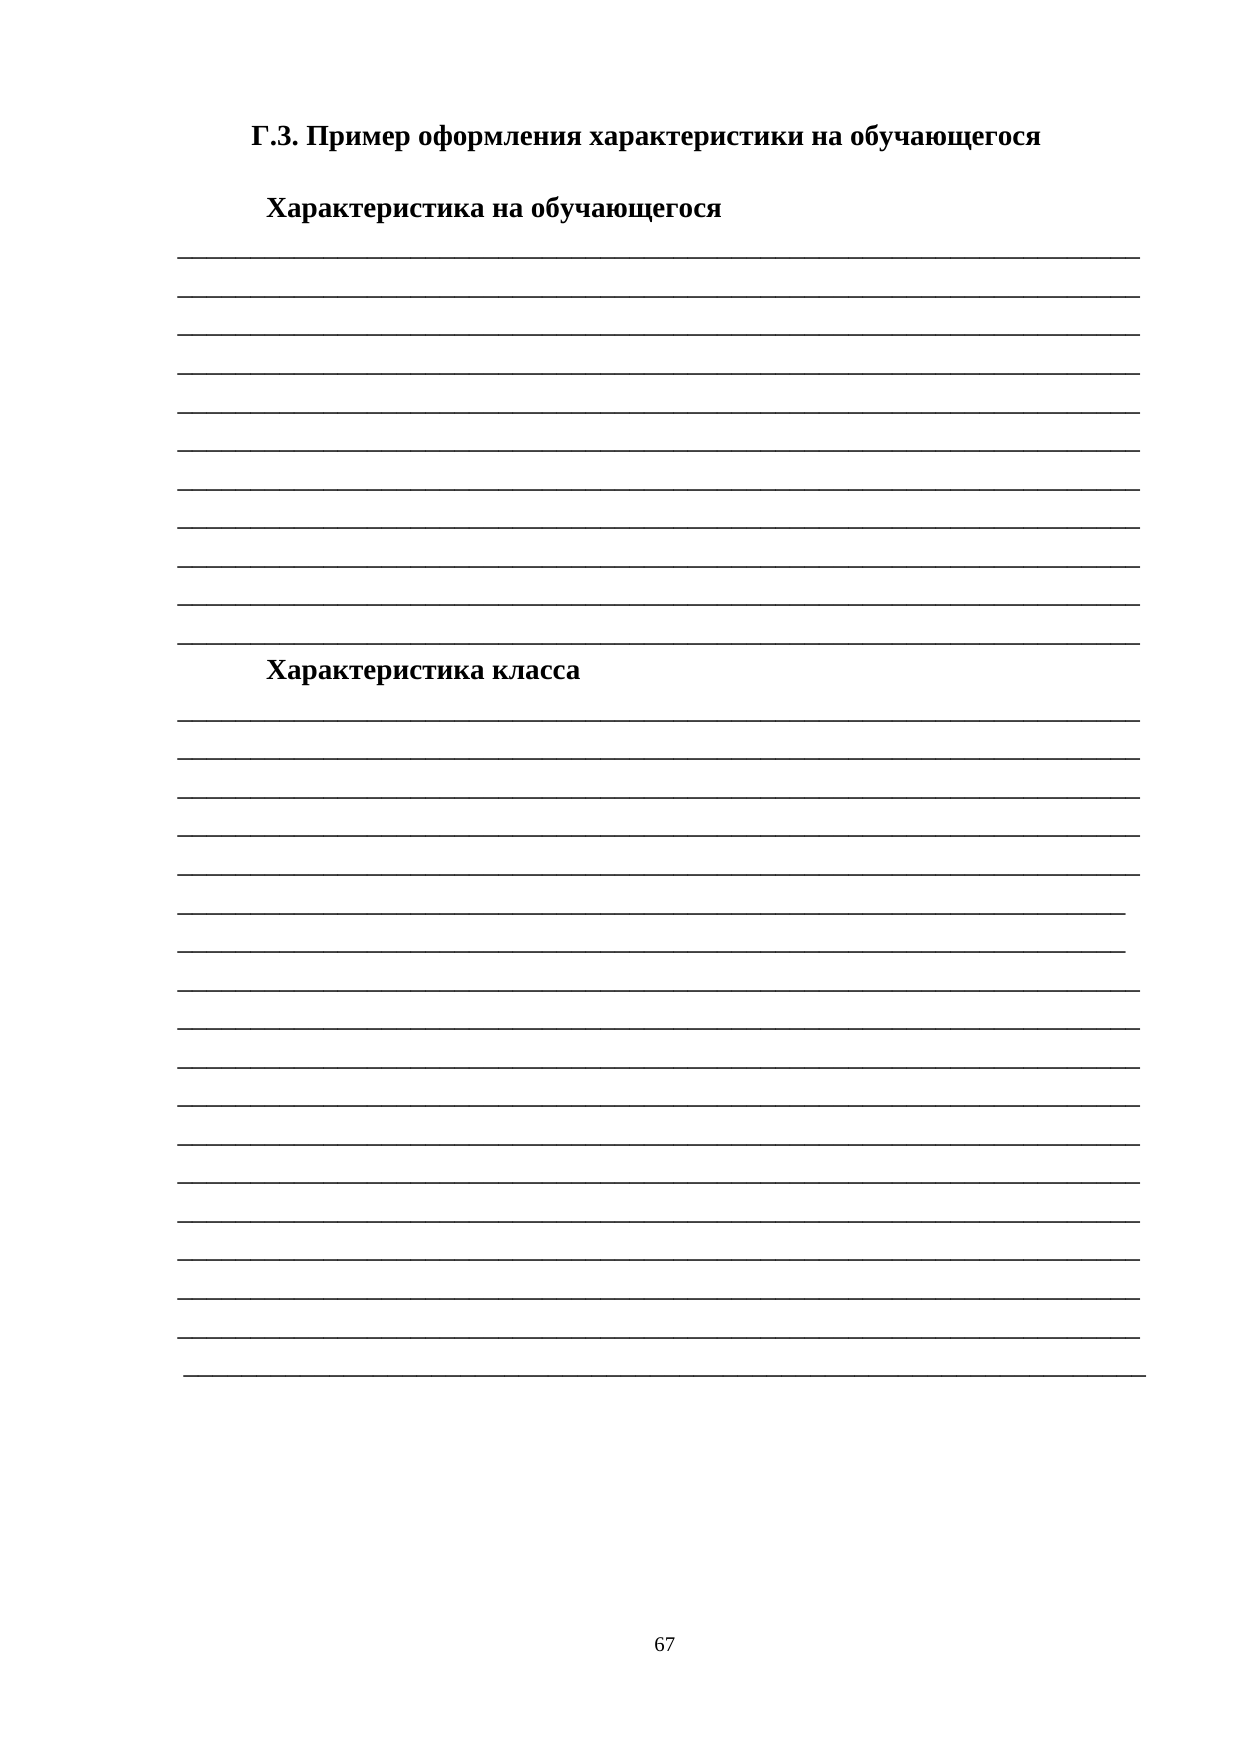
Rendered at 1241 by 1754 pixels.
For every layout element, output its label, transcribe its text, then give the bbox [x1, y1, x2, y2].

text __________________________________________________________________ [177, 267, 1152, 301]
text Характеристика класса [177, 652, 1152, 686]
text __________________________________________________________________ [177, 1346, 1152, 1380]
text __________________________________________________________________ [177, 228, 1152, 262]
text __________________________________________________________________ [177, 845, 1152, 879]
subtitle Г.3. Пример оформления характеристики на обучающегося [177, 118, 1152, 152]
text __________________________________________________________________ [177, 306, 1152, 339]
text __________________________________________________________________ [177, 1231, 1152, 1264]
text __________________________________________________________________ [177, 999, 1152, 1033]
text __________________________________________________________________ [177, 537, 1152, 570]
text __________________________________________________________________ [177, 421, 1152, 455]
text __________________________________________________________________ [177, 961, 1152, 994]
text __________________________________________________________________ [177, 729, 1152, 763]
text __________________________________________________________________ [177, 460, 1152, 493]
text __________________________________________________________________ [177, 344, 1152, 378]
text __________________________________________________________________ [177, 1308, 1152, 1341]
text __________________________________________________________________ [177, 1269, 1152, 1303]
text __________________________________________________________________ [177, 1076, 1152, 1110]
text __________________________________________________________________ [177, 498, 1152, 532]
text Характеристика на обучающегося [177, 190, 1152, 223]
text __________________________________________________________________ [177, 575, 1152, 609]
text __________________________________________________________________ [177, 768, 1152, 802]
text __________________________________________________________________ [177, 1192, 1152, 1226]
text _________________________________________________________________ [177, 884, 1152, 917]
text __________________________________________________________________ [177, 1115, 1152, 1148]
text __________________________________________________________________ [177, 383, 1152, 416]
text __________________________________________________________________ [177, 1153, 1152, 1187]
text __________________________________________________________________ [177, 691, 1152, 724]
text _________________________________________________________________ [177, 922, 1152, 956]
text __________________________________________________________________ [177, 1038, 1152, 1071]
text __________________________________________________________________ [177, 807, 1152, 840]
text __________________________________________________________________ [177, 614, 1152, 647]
